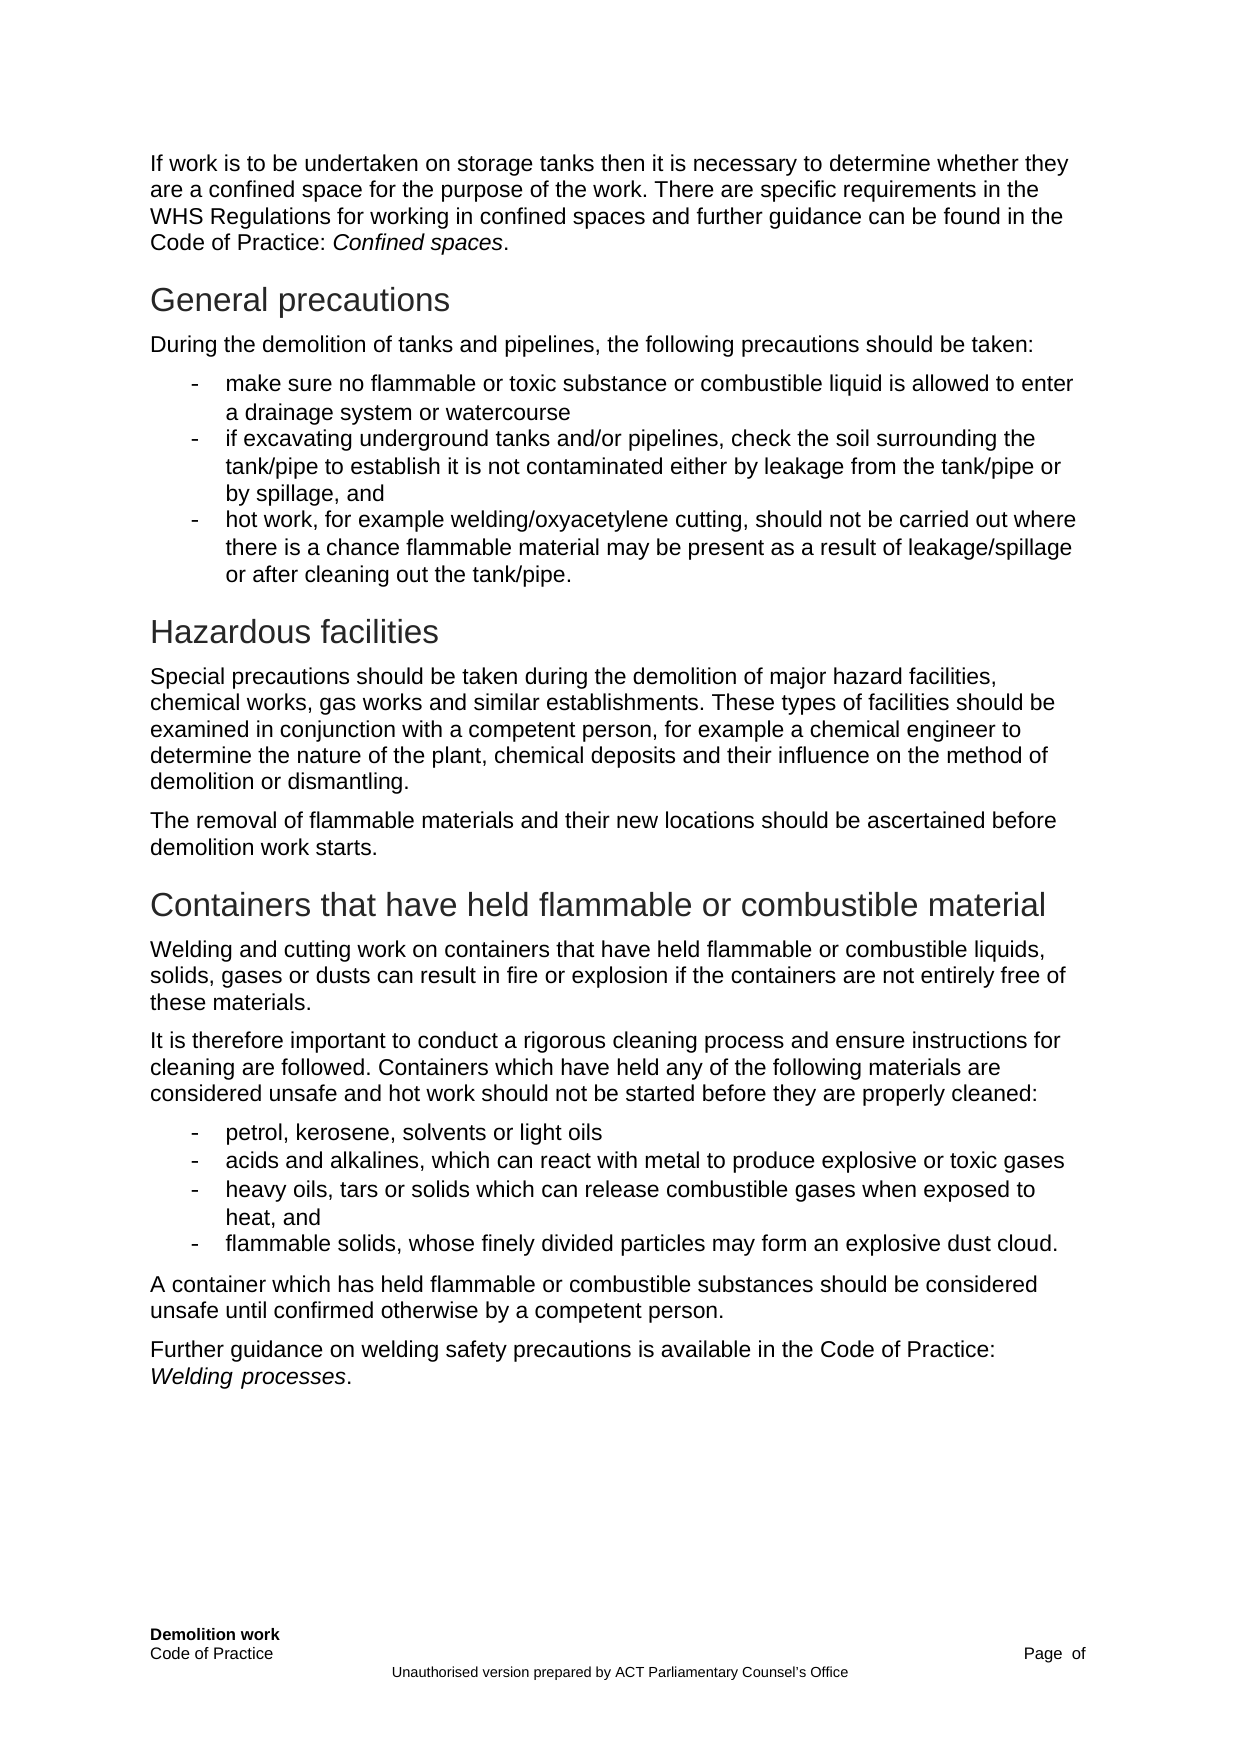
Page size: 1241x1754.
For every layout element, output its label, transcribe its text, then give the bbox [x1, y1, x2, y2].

list heavy oils, tars or solids which can release combustible gases when exposed to heat, and [188, 1176, 1090, 1230]
text Welding and cutting work on containers that have held flammable or combustible liquids, solids, gases or dusts can result in fire or explosion if the containers are not entirely free of these materials. [150, 936, 1090, 1015]
list flammable solids, whose finely divided particles may form an explosive dust cloud. [188, 1230, 1090, 1259]
list if excavating underground tanks and/or pipelines, check the soil surrounding the tank/pipe to establish it is not contaminated either by leakage from the tank/pipe or by spillage, and [188, 425, 1090, 506]
list make sure no flammable or toxic substance or combustible liquid is allowed to enter a drainage system or watercourse [188, 370, 1090, 425]
text Special precautions should be taken during the demolition of major hazard facilities, chemical works, gas works and similar establishments. These types of facilities should be examined in conjunction with a competent person, for example a chemical engineer to determine the nature of the plant, chemical deposits and their influence on the method of demolition or dismantling. [150, 663, 1090, 795]
text It is therefore important to conduct a rigorous cleaning process and ensure instructions for cleaning are followed. Containers which have held any of the following materials are considered unsafe and hot work should not be started before they are properly cleaned: [150, 1027, 1090, 1106]
list acids and alkalines, which can react with metal to produce explosive or toxic gases [188, 1147, 1090, 1176]
text During the demolition of tanks and pipelines, the following precautions should be taken: [150, 331, 1090, 358]
list petrol, kerosene, solvents or light oils [188, 1119, 1090, 1147]
text The removal of flammable materials and their new locations should be ascertained before demolition work starts. [150, 807, 1090, 860]
text If work is to be undertaken on storage tanks then it is necessary to determine whether they are a confined space for the purpose of the work. There are specific requirements in the WHS Regulations for working in confined spaces and further guidance can be found in the Code of Practice: Confined spaces. [150, 150, 1090, 255]
text Further guidance on welding safety precautions is available in the Code of Practice: Welding processes. [150, 1336, 1090, 1389]
subtitle Containers that have held flammable or combustible material [150, 885, 1090, 923]
subtitle General precautions [150, 280, 1090, 319]
list hot work, for example welding/oxyacetylene cutting, should not be carried out where there is a chance flammable material may be present as a result of leakage/spillage or after cleaning out the tank/pipe. [188, 506, 1090, 587]
subtitle Hazardous facilities [150, 612, 1090, 650]
text A container which has held flammable or combustible substances should be considered unsafe until confirmed otherwise by a competent person. [150, 1271, 1090, 1324]
